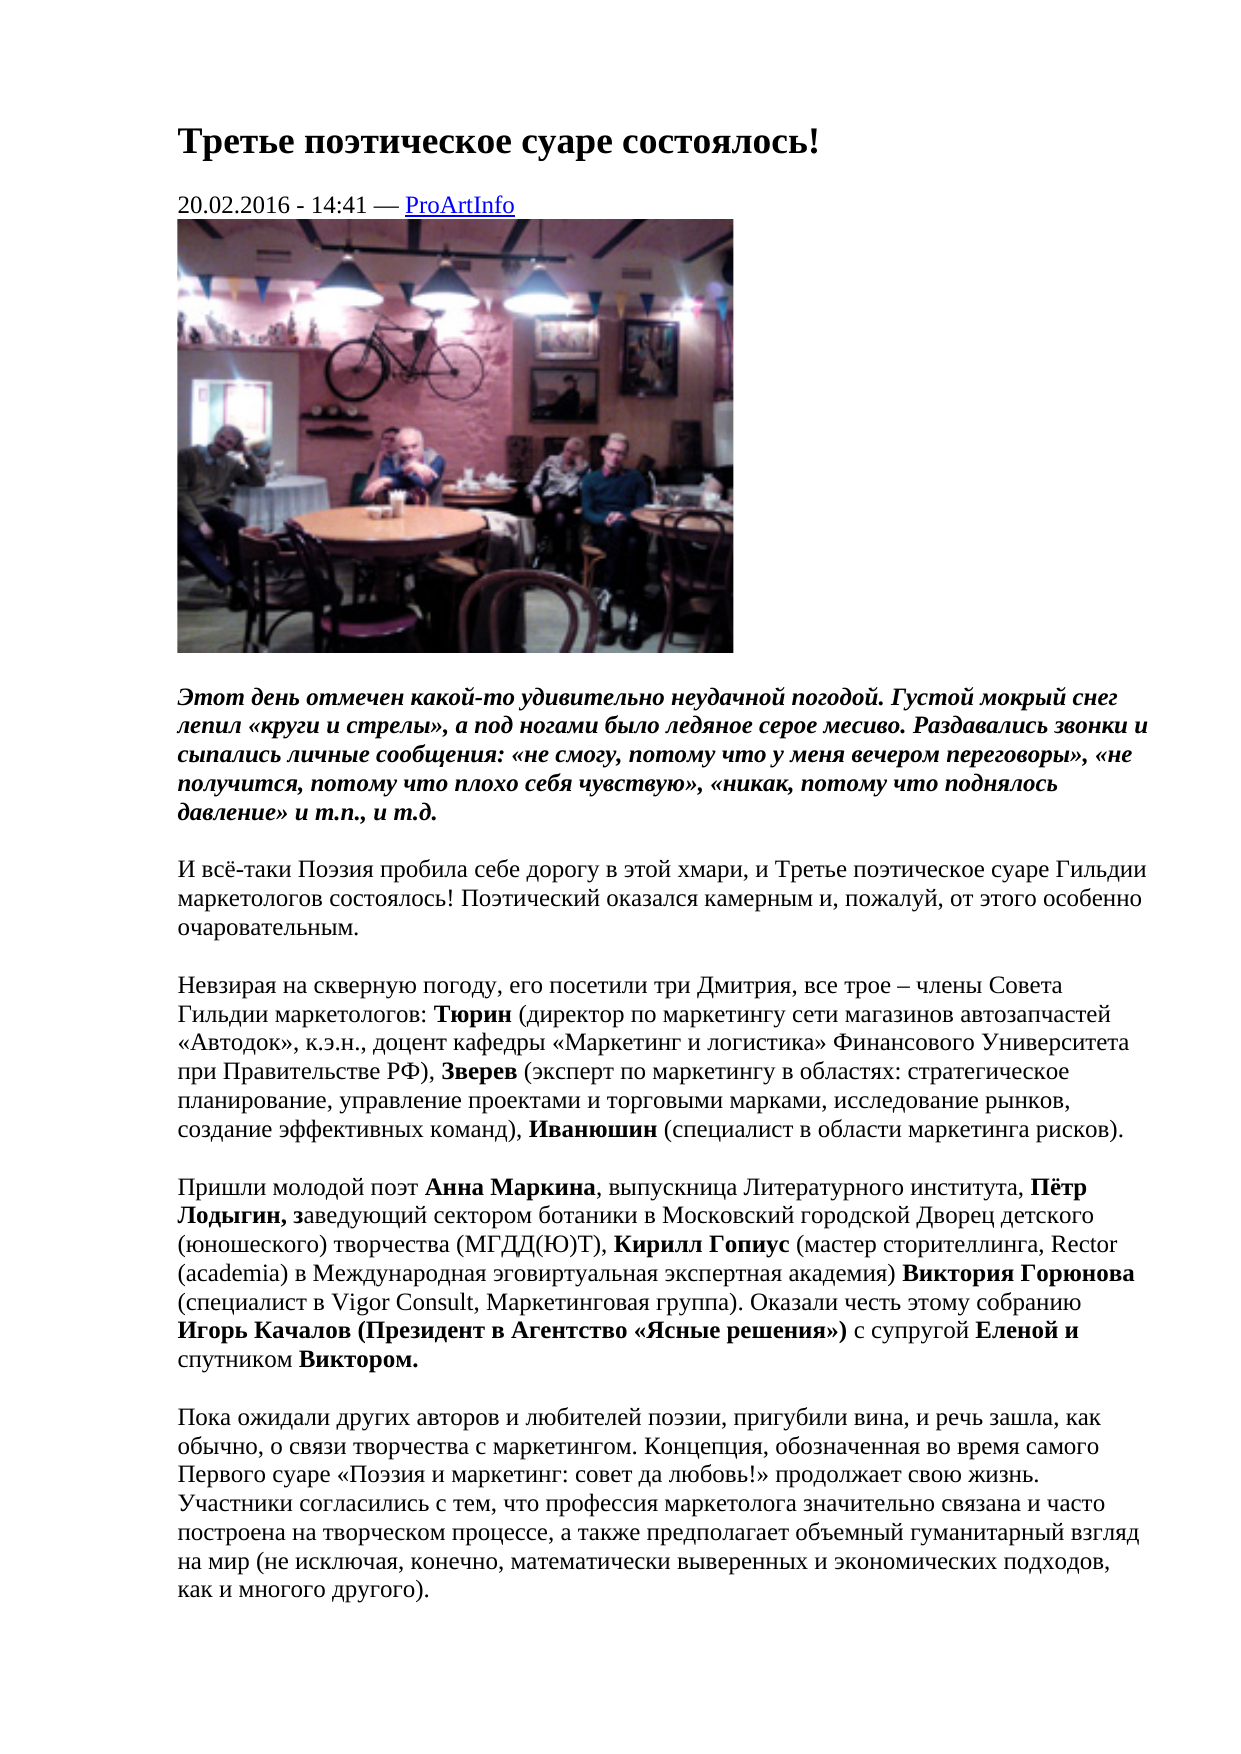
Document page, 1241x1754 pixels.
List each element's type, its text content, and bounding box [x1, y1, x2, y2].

text Этот день отмечен какой-то удивительно неудачной погодой. Густой мокрый снег лепил «круги и стрелы», а под ногами было ледяное серое месиво. Раздавались звонки и сыпались личные сообщения: «не смогу, потому что у меня вечером переговоры», «не получится, потому что плохо себя чувствую», «никак, потому что поднялось давление» и т.п., и т.д. [177, 682, 1152, 825]
text Невзирая на скверную погоду, его посетили три Дмитрия, все трое – члены Совета Гильдии маркетологов: Тюрин (директор по маркетингу сети магазинов автозапчастей «Автодок», к.э.н., доцент кафедры «Маркетинг и логистика» Финансового Университета при Правительстве РФ), Зверев (эксперт по маркетингу в областях: стратегическое планирование, управление проектами и торговыми марками, исследование рынков, создание эффективных команд), Иванюшин (специалист в области маркетинга рисков). [177, 970, 1152, 1142]
text 20.02.2016 - 14:41 — ProArtInfo [177, 190, 1152, 219]
text И всё-таки Поэзия пробила себе дорогу в этой хмари, и Третье поэтическое суаре Гильдии маркетологов состоялось! Поэтический оказался камерным и, пожалуй, от этого особенно очаровательным. [177, 854, 1152, 941]
text Пришли молодой поэт Анна Маркина, выпускница Литературного института, Пётр Лодыгин, заведующий сектором ботаники в Московский городской Дворец детского (юношеского) творчества (МГДД(Ю)Т), Кирилл Гопиус (мастер сторителлинга, Rector (academia) в Международная эговиртуальная экспертная академия) Виктория Горюнова (специалист в Vigor Consult, Маркетинговая группа). Оказали честь этому собранию Игорь Качалов (Президент в Агентство «Ясные решения») с супругой Еленой и спутником Виктором. [177, 1172, 1152, 1373]
text Третье поэтическое суаре состоялось! [177, 118, 1152, 161]
text Пока ожидали других авторов и любителей поэзии, пригубили вина, и речь зашла, как обычно, о связи творчества с маркетингом. Концепция, обозначенная во время самого Первого суаре «Поэзия и маркетинг: совет да любовь!» продолжает свою жизнь. Участники согласились с тем, что профессия маркетолога значительно связана и часто построена на творческом процессе, а также предполагает объемный гуманитарный взгляд на мир (не исключая, конечно, математически выверенных и экономических подходов, как и многого другого). [177, 1402, 1152, 1603]
picture [177, 219, 734, 653]
